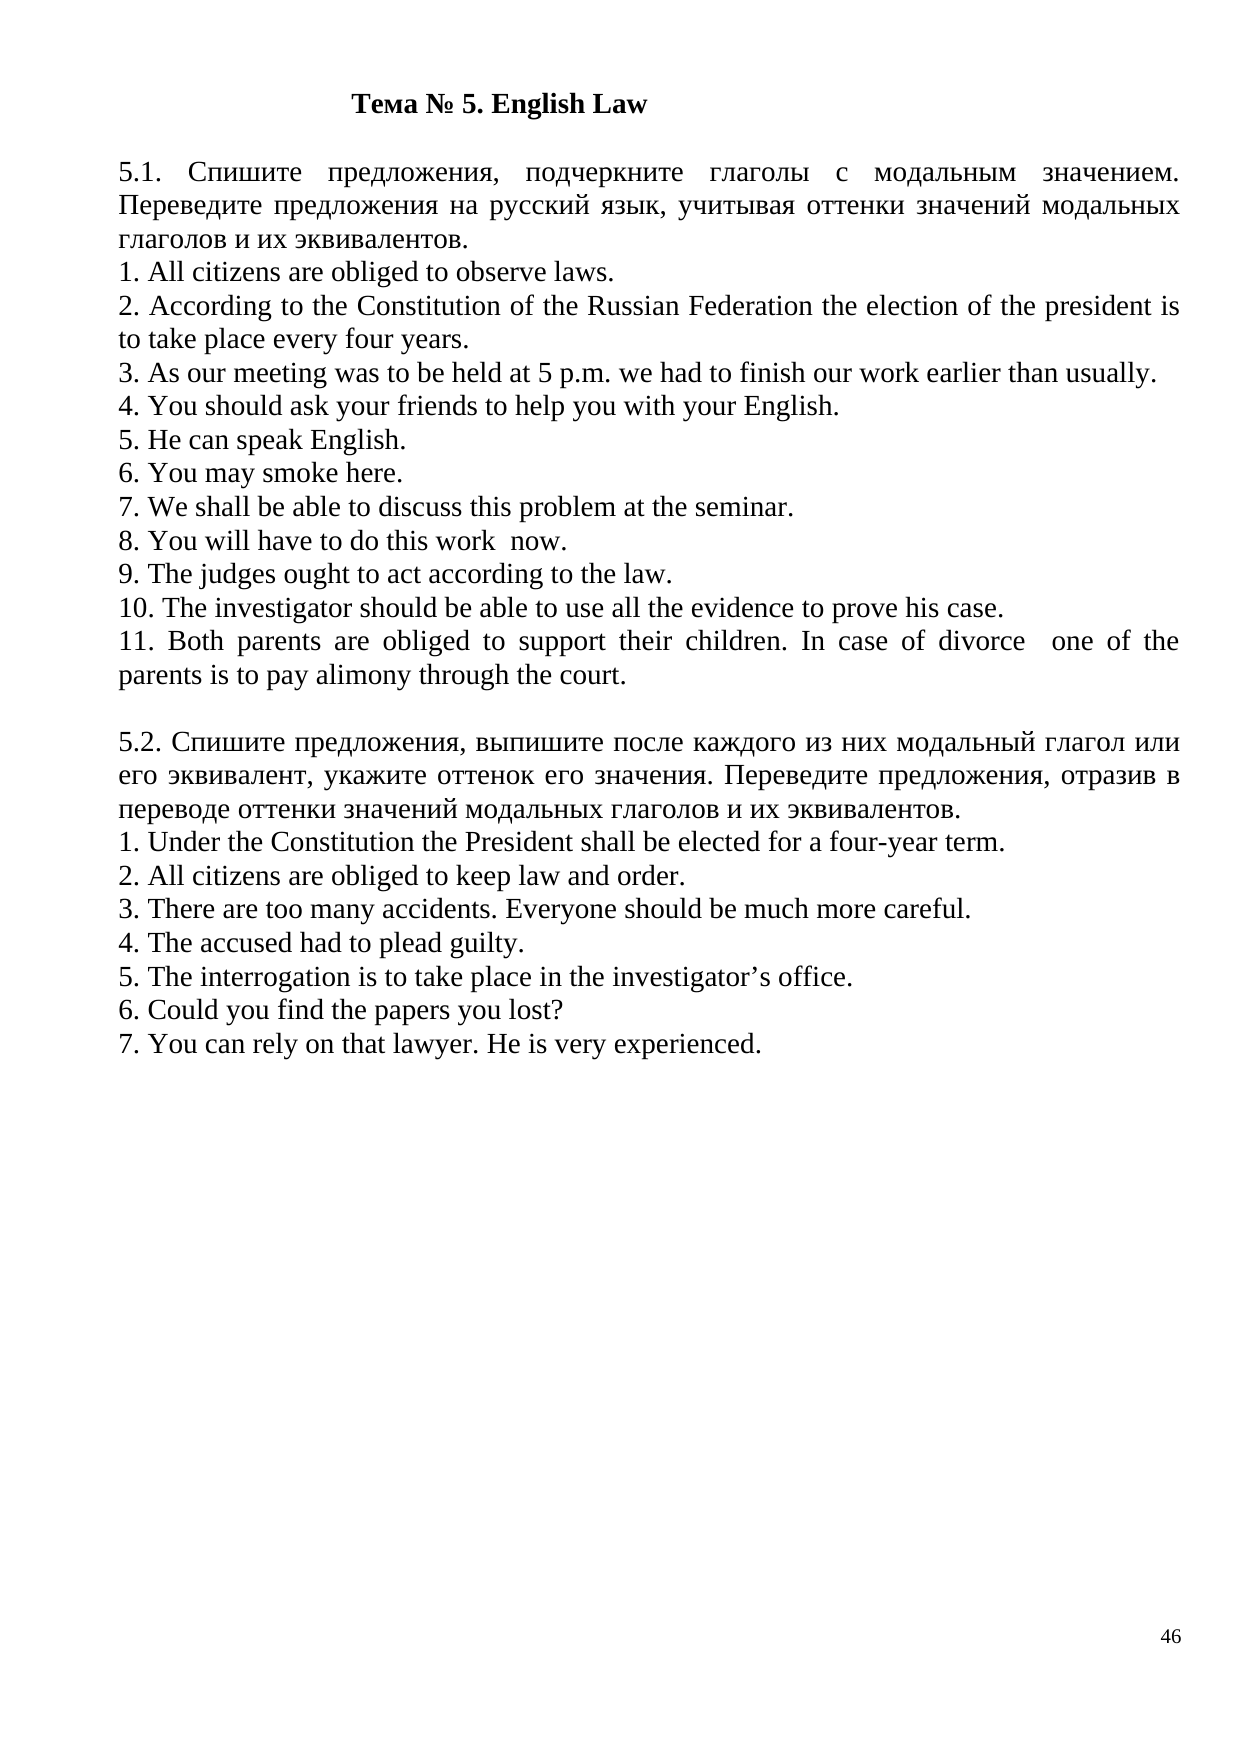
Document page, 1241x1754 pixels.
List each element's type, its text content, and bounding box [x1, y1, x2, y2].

text 5. He can speak English. [118, 422, 1181, 456]
text 1. All citizens are obliged to observe laws. [118, 254, 1181, 288]
text 2. According to the Constitution of the Russian Federation the election of the president is to take place every four years. [118, 288, 1181, 355]
text 4. The accused had to plead guilty. [118, 925, 1181, 959]
text 7. We shall be able to discuss this problem at the seminar. [118, 489, 1181, 523]
text 5.1. Спишите предложения, подчеркните глаголы с модальным значением. Переведите предложения на русский язык, учитывая оттенки значений модальных глаголов и их эквивалентов. [118, 154, 1181, 254]
text 11. Both parents are obliged to support their children. In case of divorce one of the parents is to pay alimony through the court. [118, 623, 1181, 690]
text Тема № 5. English Law [118, 87, 881, 120]
text 3. As our meeting was to be held at 5 p.m. we had to finish our work earlier than usually. [118, 355, 1181, 388]
text 3. There are too many accidents. Everyone should be much more careful. [118, 892, 1181, 925]
text 8. You will have to do this work now. [118, 523, 1181, 556]
text 1. Under the Constitution the President shall be elected for a four-year term. [118, 824, 1181, 858]
text 6. Could you find the papers you lost? [118, 992, 1181, 1026]
text 9. The judges ought to act according to the law. [118, 556, 1181, 590]
text 6. You may smoke here. [118, 456, 1181, 489]
text 2. All citizens are obliged to keep law and order. [118, 858, 1181, 892]
text 5. The interrogation is to take place in the investigator’s office. [118, 959, 1181, 992]
text 4. You should ask your friends to help you with your English. [118, 388, 1181, 422]
text 10. The investigator should be able to use all the evidence to prove his case. [118, 590, 1181, 623]
text 5.2. Спишите предложения, выпишите после каждого из них модальный глагол или его эквивалент, укажите оттенок его значения. Переведите предложения, отразив в переводе оттенки значений модальных глаголов и их эквивалентов. [118, 724, 1181, 824]
text 7. You can rely on that lawyer. He is very experienced. [118, 1026, 1181, 1059]
